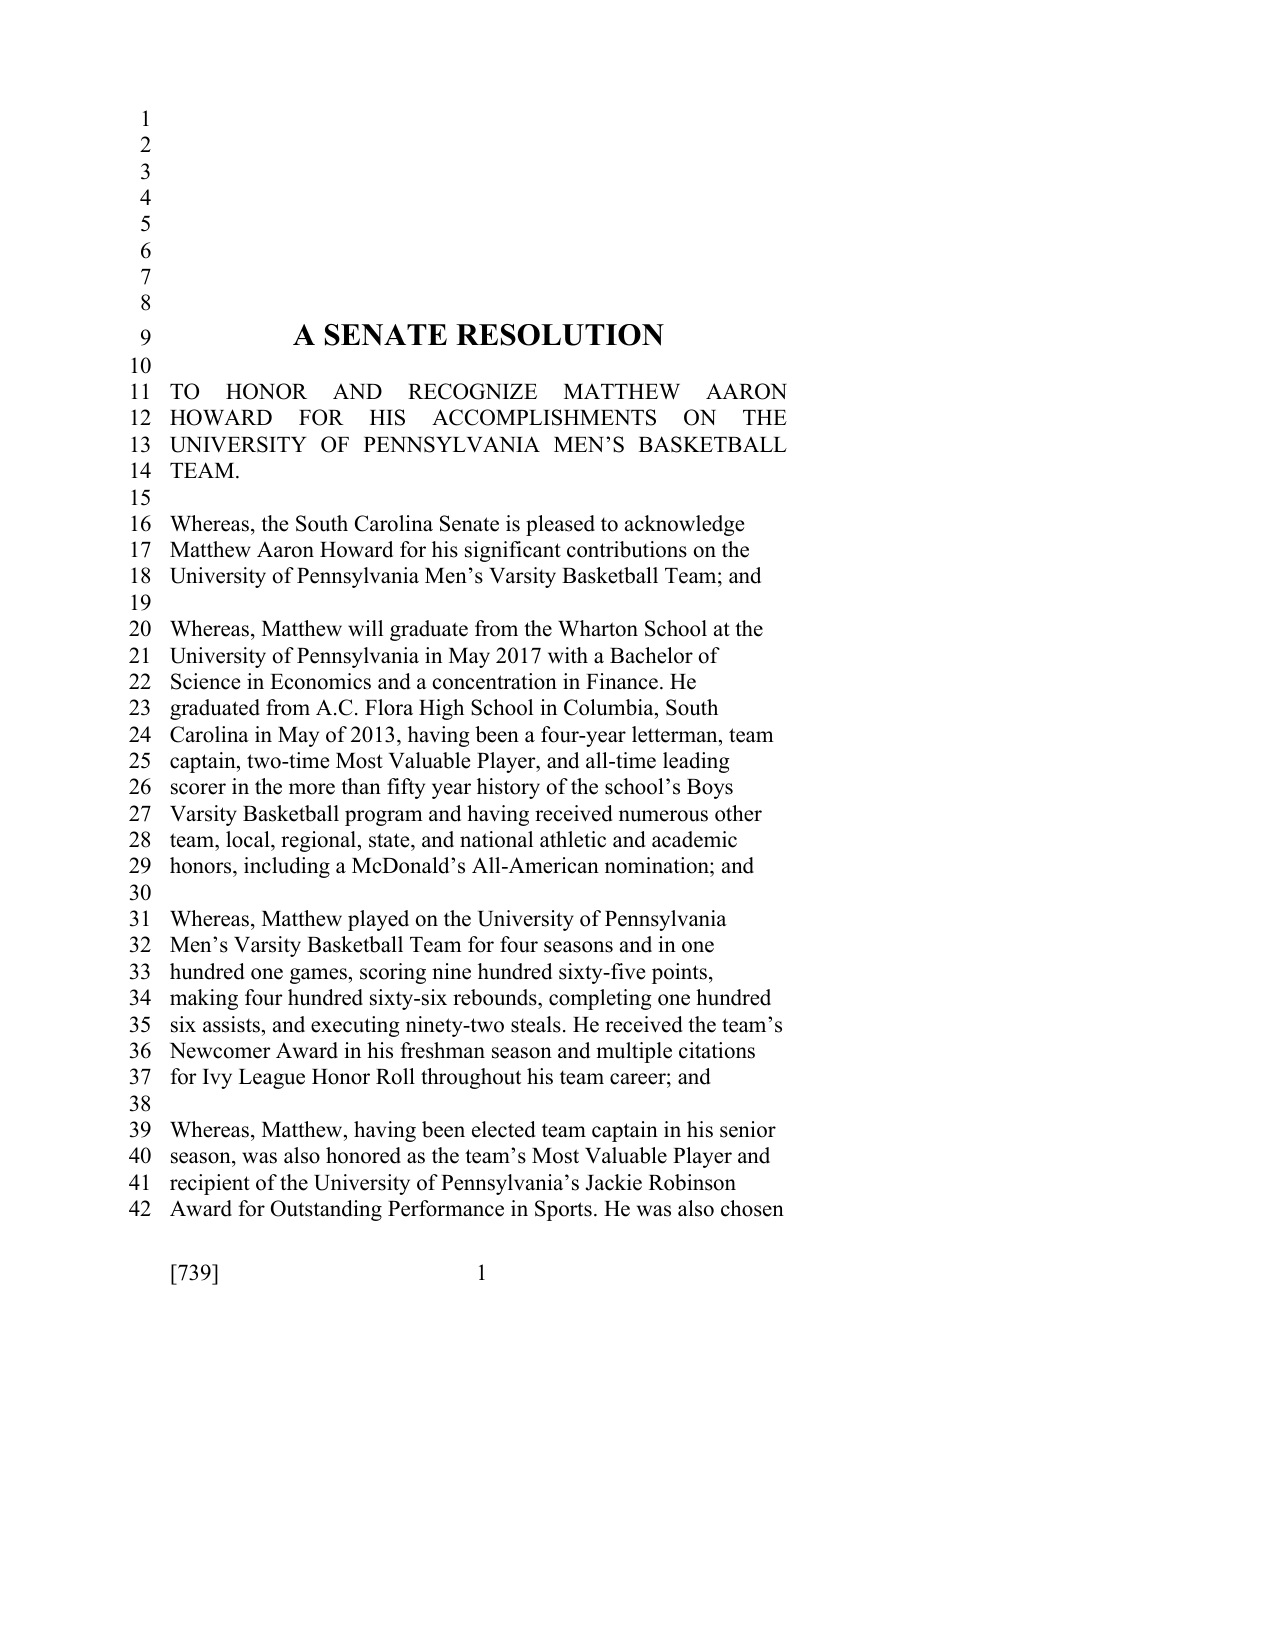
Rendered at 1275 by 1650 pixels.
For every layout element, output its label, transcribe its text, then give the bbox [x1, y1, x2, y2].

text Whereas, Matthew played on the University of Pennsylvania Men’s Varsity Basketball Team for four seasons and in one hundred one games, scoring nine hundred sixty-five points, making four hundred sixty-six rebounds, completing one hundred six assists, and executing ninety-two steals. He received the team’s Newcomer Award in his freshman season and multiple citations for Ivy League Honor Roll throughout his team career; and [169, 905, 787, 1090]
text Whereas, Matthew will graduate from the Wharton School at the University of Pennsylvania in May 2017 with a Bachelor of Science in Economics and a concentration in Finance. He graduated from A.C. Flora High School in Columbia, South Carolina in May of 2013, having been a four-year letterman, team captain, two-time Most Valuable Player, and all-time leading scorer in the more than fifty year history of the school’s Boys Varsity Basketball program and having received numerous other team, local, regional, state, and national athletic and academic honors, including a McDonald’s All-American nomination; and [169, 615, 787, 879]
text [169, 1116, 787, 1221]
text TO HONOR AND RECOGNIZE MATTHEW AARON HOWARD FOR HIS ACCOMPLISHMENTS ON THE UNIVERSITY OF PENNSYLVANIA MEN’S BASKETBALL TEAM. [169, 378, 787, 483]
text Whereas, the South Carolina Senate is pleased to acknowledge Matthew Aaron Howard for his significant contributions on the University of Pennsylvania Men’s Varsity Basketball Team; and [169, 510, 787, 589]
text A SENATE RESOLUTION [169, 316, 787, 352]
